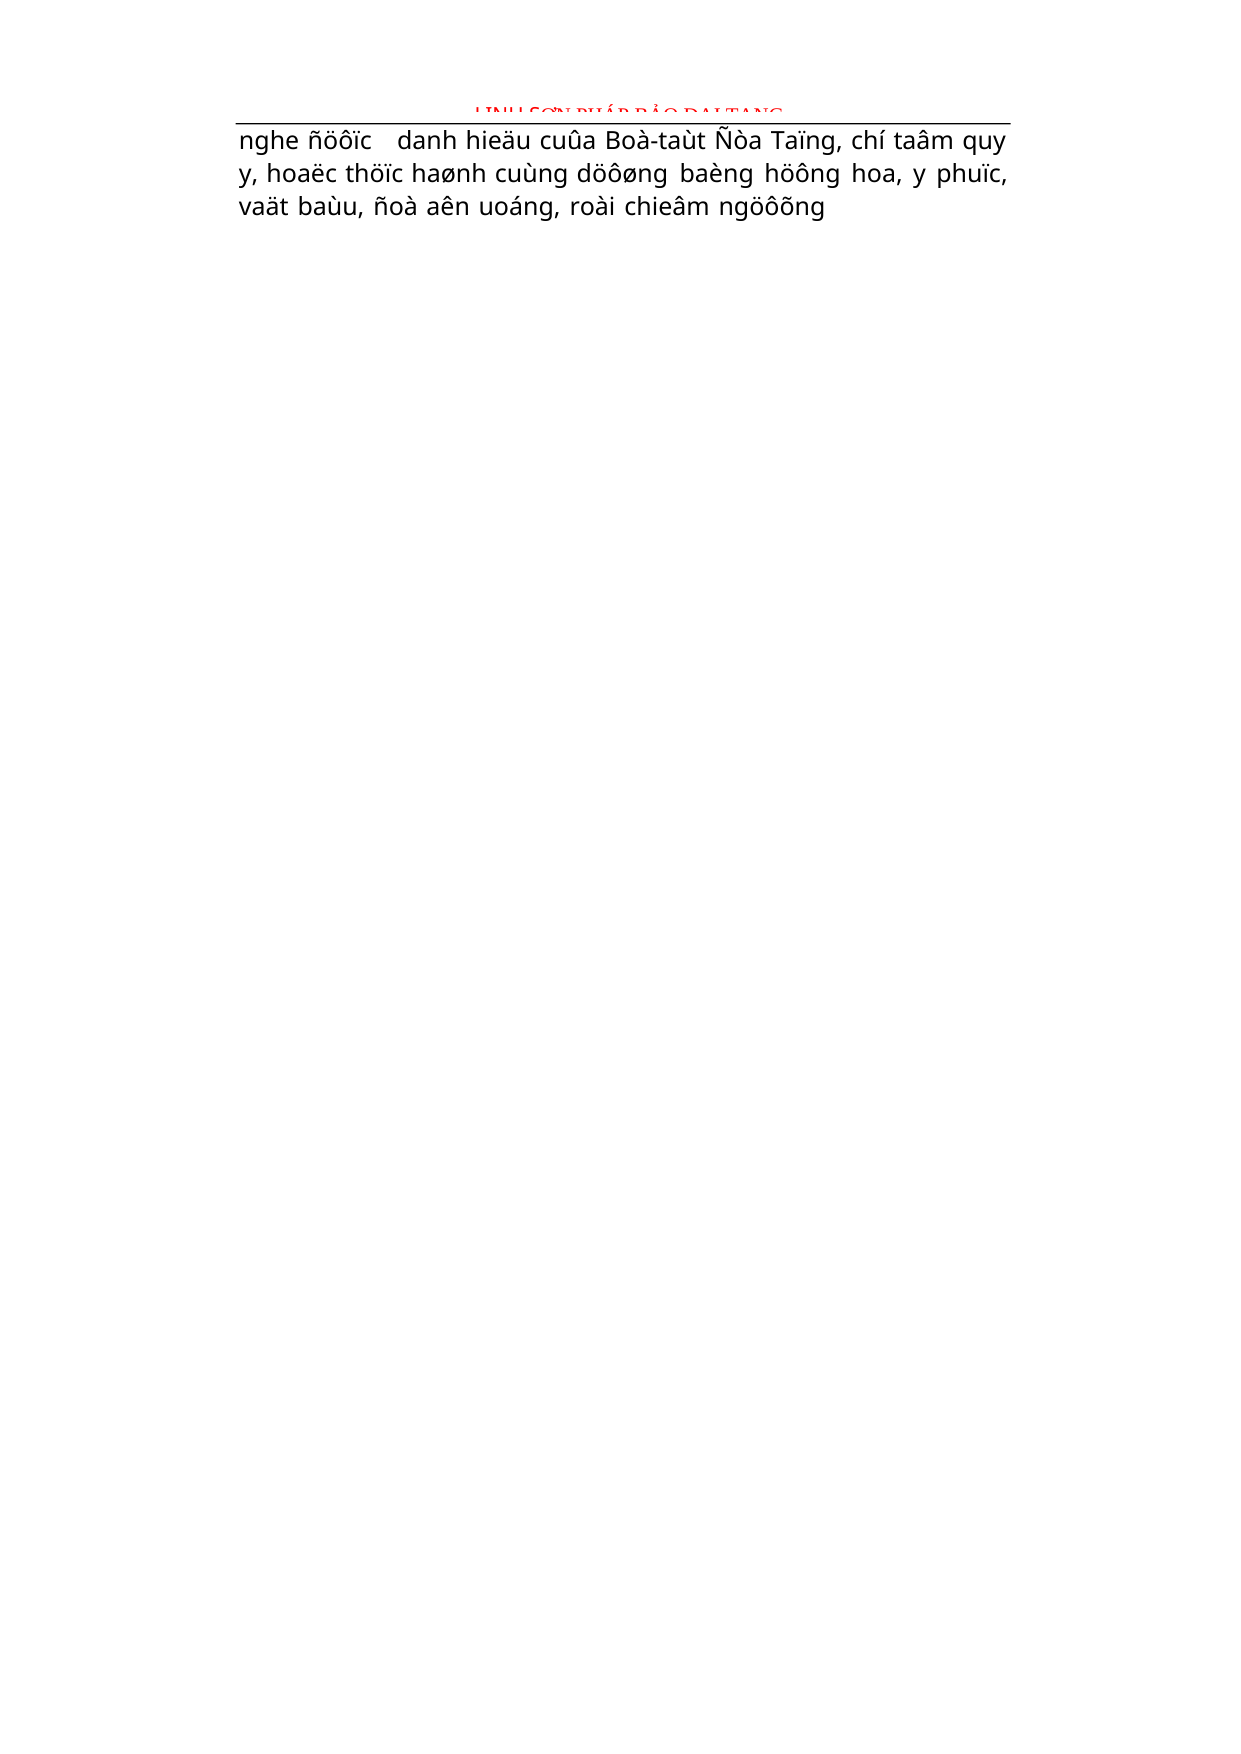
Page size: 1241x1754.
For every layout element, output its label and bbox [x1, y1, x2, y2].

text [239, 123, 1008, 223]
